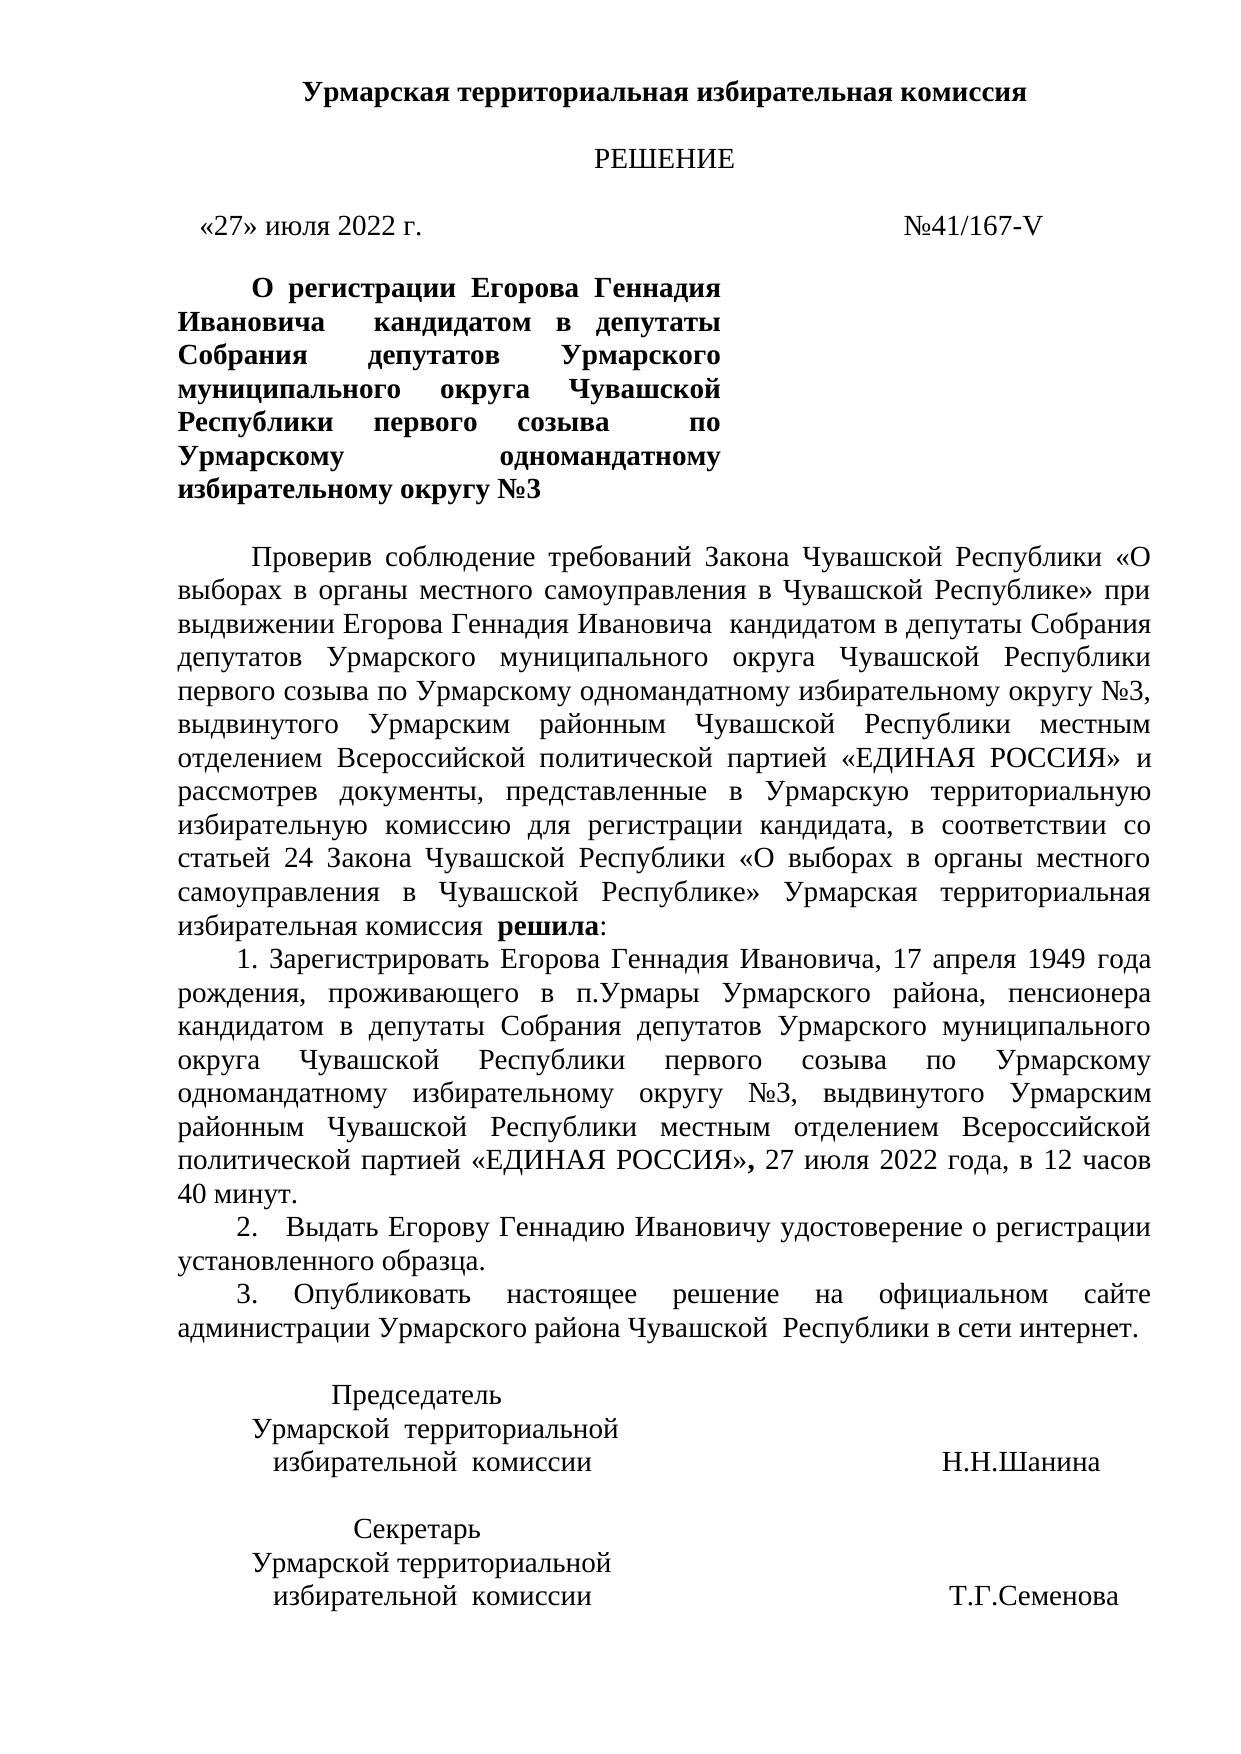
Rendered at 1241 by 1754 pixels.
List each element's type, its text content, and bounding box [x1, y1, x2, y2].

text Урмарской территориальной [177, 1411, 1152, 1444]
text Урмарской территориальной [177, 1545, 1152, 1578]
text «27» июля 2022 г. №41/167-V [177, 208, 1152, 242]
text РЕШЕНИЕ [177, 141, 1152, 174]
text избирательной комиссии Н.Н.Шанина [177, 1444, 1152, 1478]
text Проверив соблюдение требований Закона Чувашской Республики «О выборах в органы местного самоуправления в Чувашской Республике» при выдвижении Егорова Геннадия Ивановича кандидатом в депутаты Собрания депутатов Урмарского муниципального округа Чувашской Республики первого созыва по Урмарскому одномандатному избирательному округу №3, выдвинутого Урмарским районным Чувашской Республики местным отделением Всероссийской политической партией «ЕДИНАЯ РОССИЯ» и рассмотрев документы, представленные в Урмарскую территориальную избирательную комиссию для регистрации кандидата, в соответствии со статьей 24 Закона Чувашской Республики «О выборах в органы местного самоуправления в Чувашской Республике» Урмарская территориальная избирательная комиссия решила: [177, 539, 1152, 941]
text Секретарь [177, 1511, 1152, 1545]
text 2. Выдать Егорову Геннадию Ивановичу удостоверение о регистрации установленного образца. [177, 1209, 1152, 1277]
text избирательной комиссии Т.Г.Семенова [177, 1578, 1152, 1612]
text 1. Зарегистрировать Егорова Геннадия Ивановича, 17 апреля 1949 года рождения, проживающего в п.Урмары Урмарского района, пенсионера кандидатом в депутаты Собрания депутатов Урмарского муниципального округа Чувашской Республики первого созыва по Урмарскому одномандатному избирательному округу №3, выдвинутого Урмарским районным Чувашской Республики местным отделением Всероссийской политической партией «ЕДИНАЯ РОССИЯ», 27 июля 2022 года, в 12 часов 40 минут. [177, 941, 1152, 1209]
text Урмарская территориальная избирательная комиссия [177, 74, 1152, 107]
text О регистрации Егорова Геннадия Ивановича кандидатом в депутаты Собрания депутатов Урмарского муниципального округа Чувашской Республики первого созыва по Урмарскому одномандатному избирательному округу №3 [177, 270, 721, 505]
text 3. Опубликовать настоящее решение на официальном сайте администрации Урмарского района Чувашской Республики в сети интернет. [177, 1277, 1152, 1344]
text Председатель [177, 1377, 1152, 1411]
